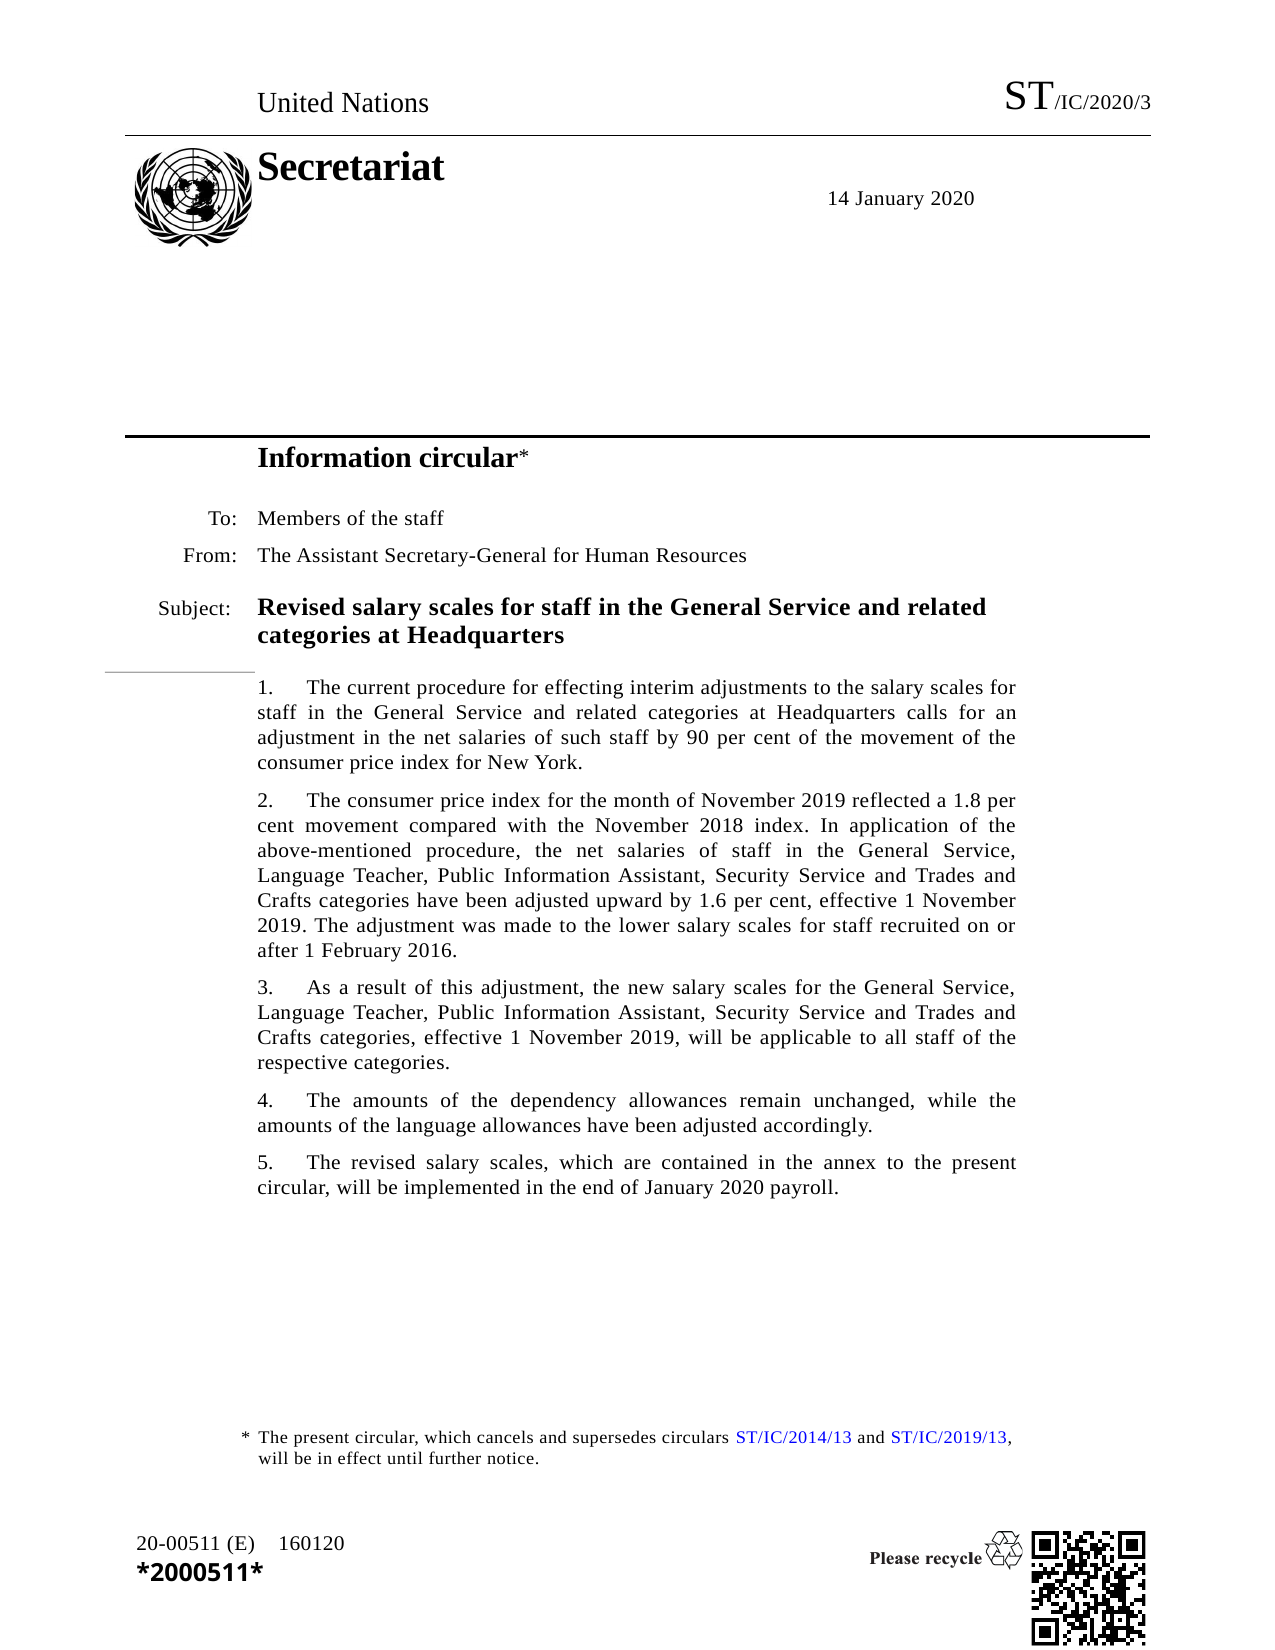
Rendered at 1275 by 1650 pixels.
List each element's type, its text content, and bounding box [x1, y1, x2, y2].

text * The present circular, which cancels and supersedes circulars ST/IC/2014/13 and ST/IC/2019/13, will be in effect until further notice. [198, 1427, 1015, 1468]
text 1. The current procedure for effecting interim adjustments to the salary scales for staff in the General Service and related categories at Headquarters calls for an adjustment in the net salaries of such staff by 90 per cent of the movement of the consumer price index for New York. [257, 674, 1018, 774]
picture [869, 1531, 1023, 1570]
text 2. The consumer price index for the month of November 2019 reflected a 1.8 per cent movement compared with the November 2018 index. In application of the above-mentioned procedure, the net salaries of staff in the General Service, Language Teacher, Public Information Assistant, Security Service and Trades and Crafts categories have been adjusted upward by 1.6 per cent, effective 1 November 2019. The adjustment was made to the lower salary scales for staff recruited on or after 1 February 2016. [257, 787, 1018, 962]
text To: Members of the staff [125, 505, 1150, 530]
text 5. The revised salary scales, which are contained in the annex to the present circular, will be implemented in the end of January 2020 payroll. [257, 1149, 1018, 1199]
title Subject: Revised salary scales for staff in the General Service and related categories at Headquarters [125, 593, 1019, 649]
picture [1031, 1531, 1146, 1646]
text 3. As a result of this adjustment, the new salary scales for the General Service, Language Teacher, Public Information Assistant, Security Service and Trades and Crafts categories, effective 1 November 2019, will be applicable to all staff of the respective categories. [257, 974, 1018, 1074]
title Information circular* [125, 443, 1019, 474]
picture [134, 148, 252, 247]
text From: The Assistant Secretary-General for Human Resources [125, 543, 1150, 568]
text 4. The amounts of the dependency allowances remain unchanged, while the amounts of the language allowances have been adjusted accordingly. [257, 1087, 1018, 1137]
